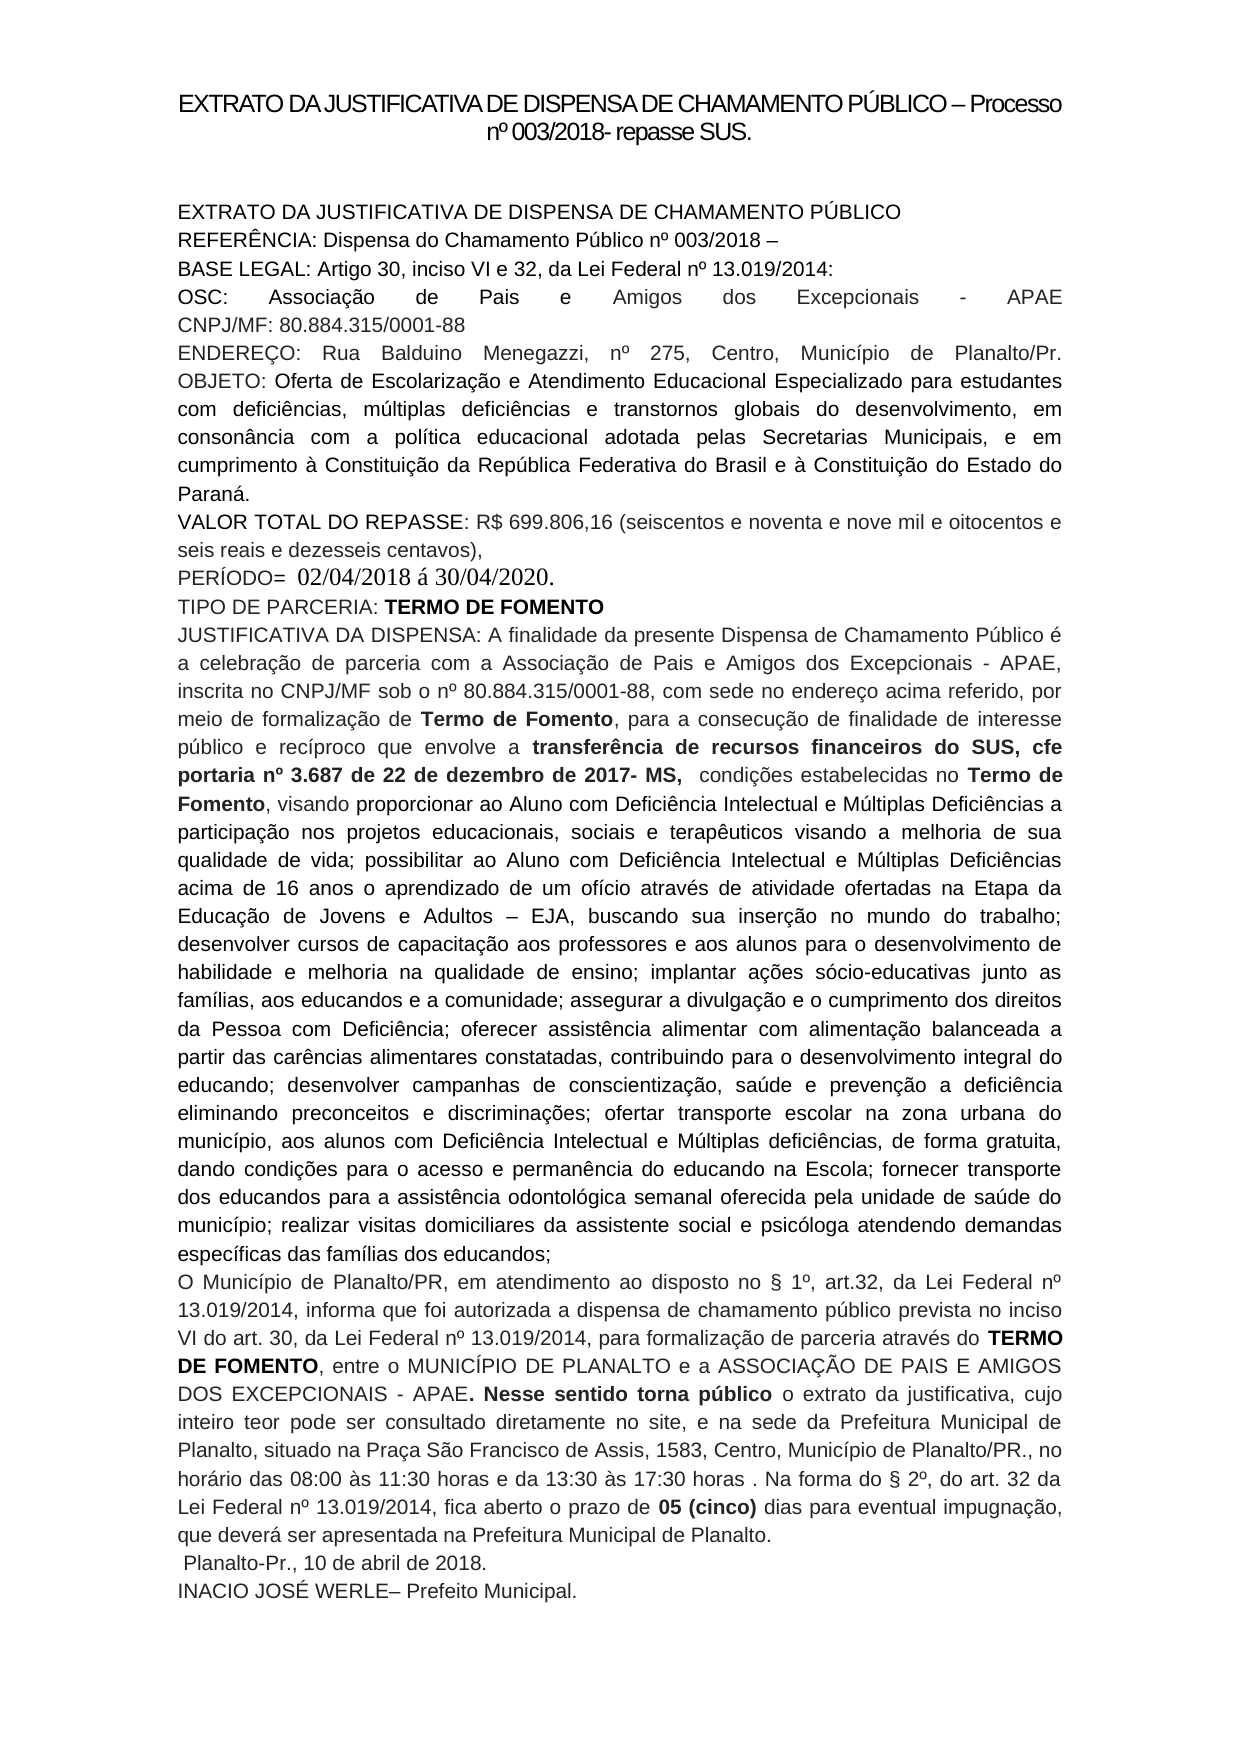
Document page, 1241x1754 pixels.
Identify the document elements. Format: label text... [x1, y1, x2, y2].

text Planalto-Pr., 10 de abril de 2018. [177, 1547, 1063, 1575]
text JUSTIFICATIVA DA DISPENSA: A finalidade da presente Dispensa de Chamamento Público é a celebração de parceria com a Associação de Pais e Amigos dos Excepcionais - APAE, inscrita no CNPJ/MF sob o nº 80.884.315/0001-88, com sede no endereço acima referido, por meio de formalização de Termo de Fomento, para a consecução de finalidade de interesse público e recíproco que envolve a transferência de recursos financeiros do SUS, cfe portaria nº 3.687 de 22 de dezembro de 2017- MS, condições estabelecidas no Termo de Fomento, visando proporcionar ao Aluno com Deficiência Intelectual e Múltiplas Deficiências a participação nos projetos educacionais, sociais e terapêuticos visando a melhoria de sua qualidade de vida; possibilitar ao Aluno com Deficiência Intelectual e Múltiplas Deficiências acima de 16 anos o aprendizado de um ofício através de atividade ofertadas na Etapa da Educação de Jovens e Adultos – EJA, buscando sua inserção no mundo do trabalho; desenvolver cursos de capacitação aos professores e aos alunos para o desenvolvimento de habilidade e melhoria na qualidade de ensino; implantar ações sócio-educativas junto as famílias, aos educandos e a comunidade; assegurar a divulgação e o cumprimento dos direitos da Pessoa com Deficiência; oferecer assistência alimentar com alimentação balanceada a partir das carências alimentares constatadas, contribuindo para o desenvolvimento integral do educando; desenvolver campanhas de conscientização, saúde e prevenção a deficiência eliminando preconceitos e discriminações; ofertar transporte escolar na zona urbana do município, aos alunos com Deficiência Intelectual e Múltiplas deficiências, de forma gratuita, dando condições para o acesso e permanência do educando na Escola; fornecer transporte dos educandos para a assistência odontológica semanal oferecida pela unidade de saúde do município; realizar visitas domiciliares da assistente social e psicóloga atendendo demandas específicas das famílias dos educandos; [177, 618, 1063, 1265]
text O Município de Planalto/PR, em atendimento ao disposto no § 1º, art.32, da Lei Federal nº 13.019/2014, informa que foi autorizada a dispensa de chamamento público prevista no inciso VI do art. 30, da Lei Federal nº 13.019/2014, para formalização de parceria através do TERMO DE FOMENTO, entre o MUNICÍPIO DE PLANALTO e a ASSOCIAÇÃO DE PAIS E AMIGOS DOS EXCEPCIONAIS - APAE. Nesse sentido torna público o extrato da justificativa, cujo inteiro teor pode ser consultado diretamente no site, e na sede da Prefeitura Municipal de Planalto, situado na Praça São Francisco de Assis, 1583, Centro, Município de Planalto/PR., no horário das 08:00 às 11:30 horas e da 13:30 às 17:30 horas . Na forma do § 2º, do art. 32 da Lei Federal nº 13.019/2014, fica aberto o prazo de 05 (cinco) dias para eventual impugnação, que deverá ser apresentada na Prefeitura Municipal de Planalto. [177, 1265, 1063, 1547]
text REFERÊNCIA: Dispensa do Chamamento Público nº 003/2018 – [177, 224, 1063, 252]
text EXTRATO DA JUSTIFICATIVA DE DISPENSA DE CHAMAMENTO PÚBLICO – Processo nº 003/2018- repasse SUS. [177, 89, 1063, 146]
text ENDEREÇO: Rua Balduino Menegazzi, nº 275, Centro, Município de Planalto/Pr. OBJETO: Oferta de Escolarização e Atendimento Educacional Especializado para estudantes com deficiências, múltiplas deficiências e transtornos globais do desenvolvimento, em consonância com a política educacional adotada pelas Secretarias Municipais, e em cumprimento à Constituição da República Federativa do Brasil e à Constituição do Estado do Paraná. [177, 337, 1063, 505]
text EXTRATO DA JUSTIFICATIVA DE DISPENSA DE CHAMAMENTO PÚBLICO [177, 196, 1063, 224]
text BASE LEGAL: Artigo 30, inciso VI e 32, da Lei Federal nº 13.019/2014: [177, 252, 1063, 280]
text PERÍODO= 02/04/2018 á 30/04/2020. [177, 562, 1063, 590]
text TIPO DE PARCERIA: TERMO DE FOMENTO [177, 590, 1063, 618]
text INACIO JOSÉ WERLE– Prefeito Municipal. [177, 1575, 1063, 1603]
text VALOR TOTAL DO REPASSE: R$ 699.806,16 (seiscentos e noventa e nove mil e oitocentos e seis reais e dezesseis centavos), [177, 505, 1063, 562]
text OSC: Associação de Pais e Amigos dos Excepcionais - APAE CNPJ/MF: 80.884.315/0001-88 [177, 280, 1063, 337]
